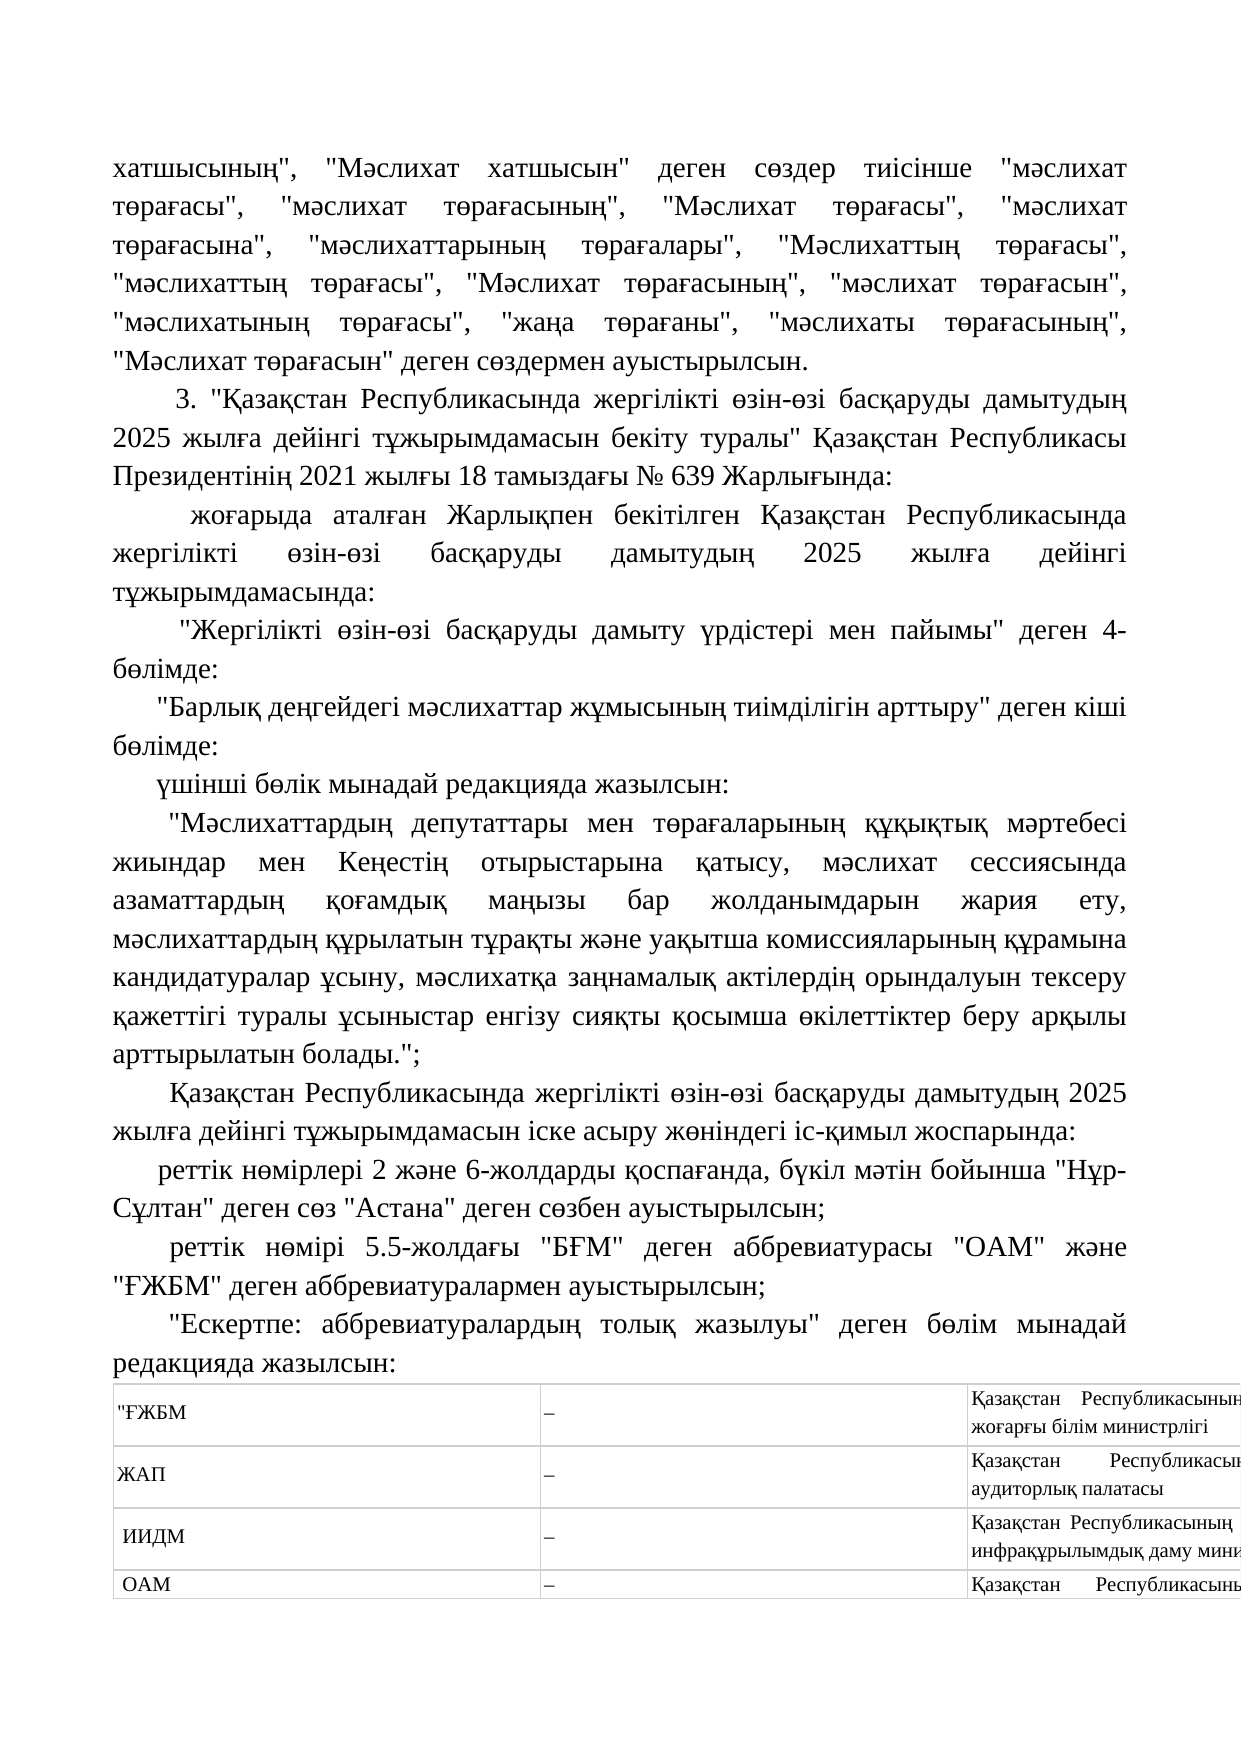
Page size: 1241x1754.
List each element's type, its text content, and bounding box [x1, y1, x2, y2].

text 3. "Қазақстан Республикасында жергілікті өзін-өзі басқаруды дамытудың 2025 жылға дейінгі тұжырымдамасын бекіту туралы" Қазақстан Республикасы Президентінің 2021 жылғы 18 тамыздағы № 639 Жарлығында: [112, 381, 1128, 492]
text жоғарыда аталған Жарлықпен бекітілген Қазақстан Республикасында жергілікті өзін-өзі басқаруды дамытудың 2025 жылға дейінгі тұжырымдамасында: [112, 497, 1128, 607]
text реттік нөмірі 5.5-жолдағы "БҒМ" деген аббревиатурасы "ОАМ" және "ҒЖБМ" деген аббревиатуралармен ауыстырылсын; [112, 1229, 1128, 1301]
table_cell ЖАП [114, 1447, 540, 1507]
table_cell ИИДМ [114, 1509, 540, 1569]
table_cell ОАМ [114, 1571, 540, 1598]
text "Ескертпе: аббревиатуралардың толық жазылуы" деген бөлім мынадай редакцияда жазылсын: [112, 1306, 1128, 1378]
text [112, 150, 1128, 376]
table_cell – [541, 1571, 967, 1598]
text "Жергілікті өзін-өзі басқаруды дамыту үрдістері мен пайымы" деген 4-бөлімде: [112, 612, 1128, 684]
table_cell – [541, 1447, 967, 1507]
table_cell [968, 1571, 1240, 1598]
text "Мәслихаттардың депутаттары мен төрағаларының құқықтық мәртебесі жиындар мен Кеңестің отырыстарына қатысу, мәслихат сессиясында азаматтардың қоғамдық маңызы бар жолданымдарын жария ету, мәслихаттардың құрылатын тұрақты және уақытша комиссияларының құрамына кандидатуралар ұсыну, мәслихатқа заңнамалық актілердің орындалуын тексеру қажеттігі туралы ұсыныстар енгізу сияқты қосымша өкілеттіктер беру арқылы арттырылатын болады."; [112, 805, 1128, 1070]
table_cell Қазақстан Республикасының Жоғары аудиторлық палатасы [968, 1447, 1240, 1507]
text "Барлық деңгейдегі мәслихаттар жұмысының тиімділігін арттыру" деген кіші бөлімде: [112, 689, 1128, 762]
text реттік нөмірлері 2 және 6-жолдарды қоспағанда, бүкіл мәтін бойынша "Нұр-Сұлтан" деген сөз "Астана" деген сөзбен ауыстырылсын; [112, 1152, 1128, 1224]
table_header – [541, 1385, 967, 1445]
table_header Қазақстан Республикасының Ғылым және жоғарғы білім министрлігі [968, 1385, 1240, 1445]
table_header "ҒЖБМ [114, 1385, 540, 1445]
table_cell Қазақстан Республикасының Индустрия және инфрақұрылымдық даму министрлігі [968, 1509, 1240, 1569]
table_cell – [541, 1509, 967, 1569]
text үшінші бөлік мынадай редакцияда жазылсын: [112, 767, 1128, 800]
text Қазақстан Республикасында жергілікті өзін-өзі басқаруды дамытудың 2025 жылға дейінгі тұжырымдамасын іске асыру жөніндегі іс-қимыл жоспарында: [112, 1075, 1128, 1147]
